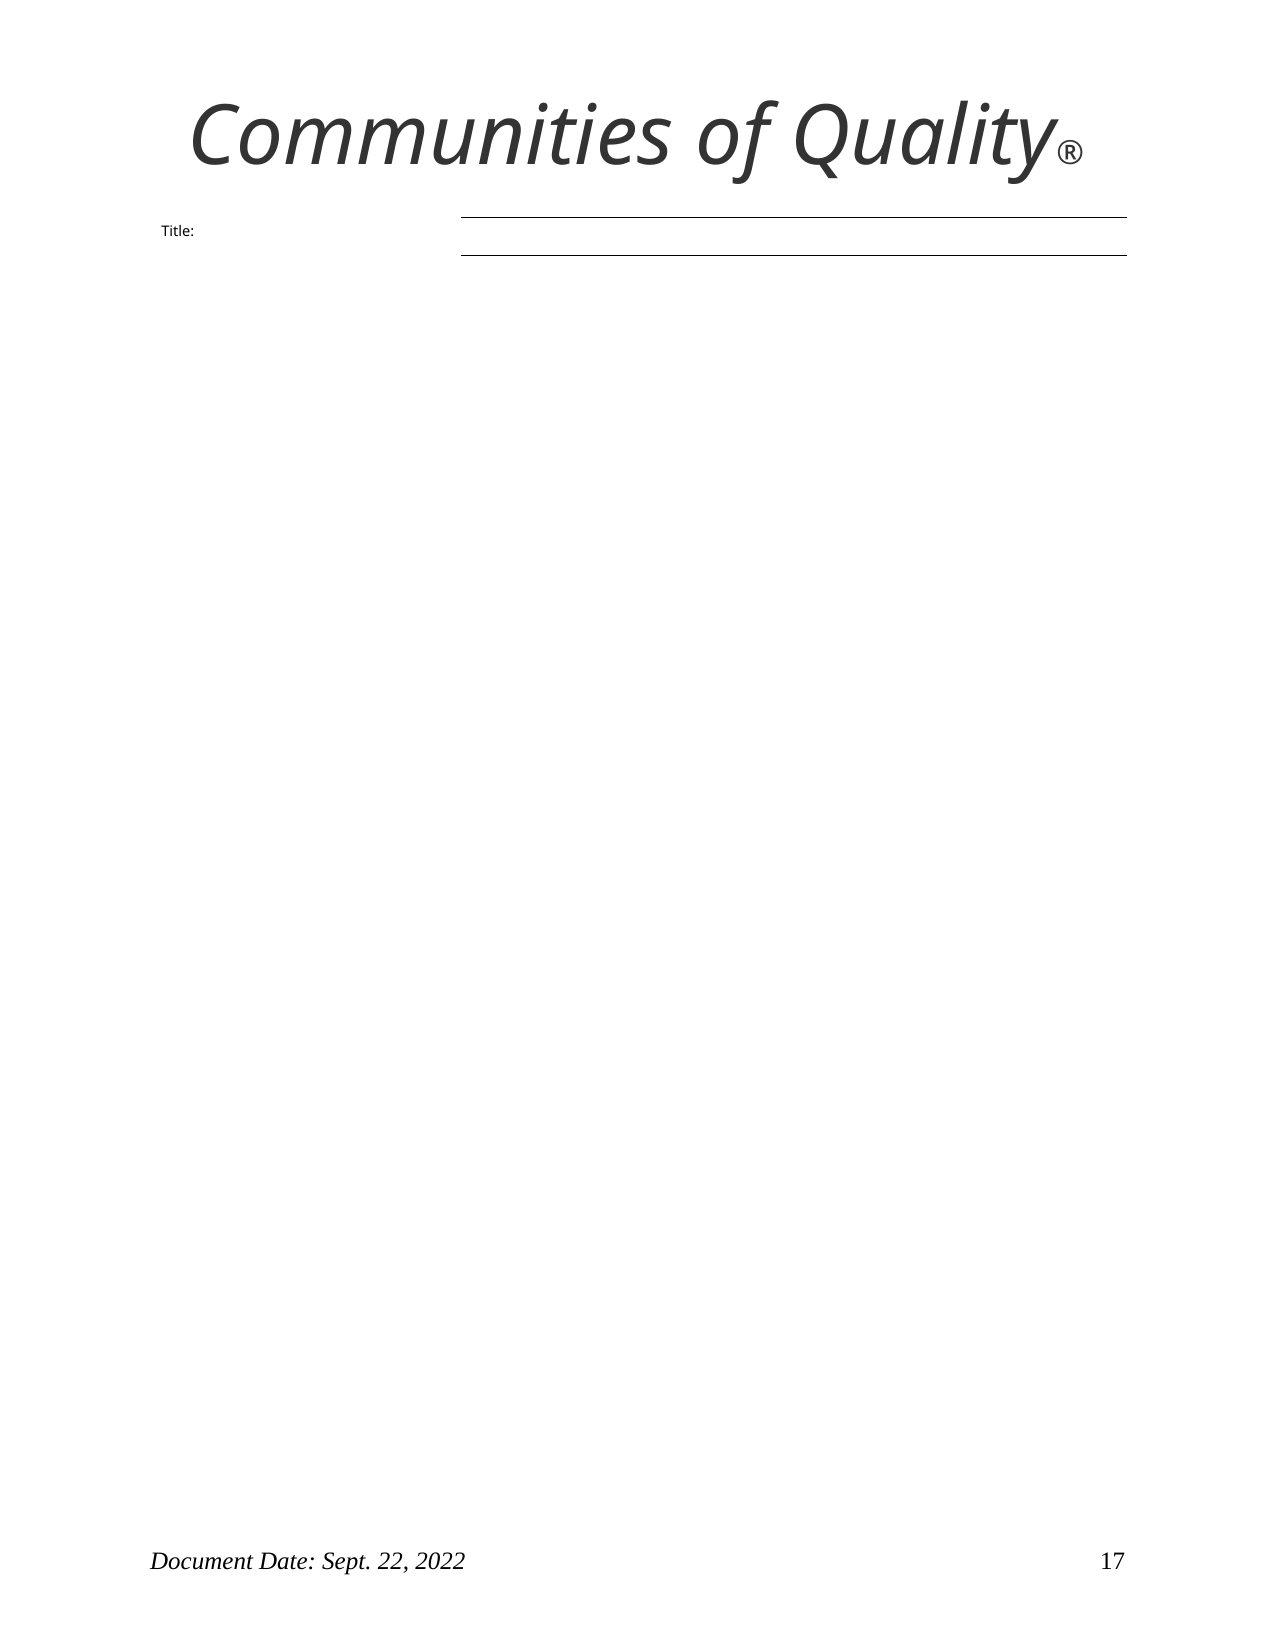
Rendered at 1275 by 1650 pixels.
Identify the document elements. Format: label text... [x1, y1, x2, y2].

table_cell [461, 218, 1127, 255]
table_cell Title: [150, 217, 461, 255]
